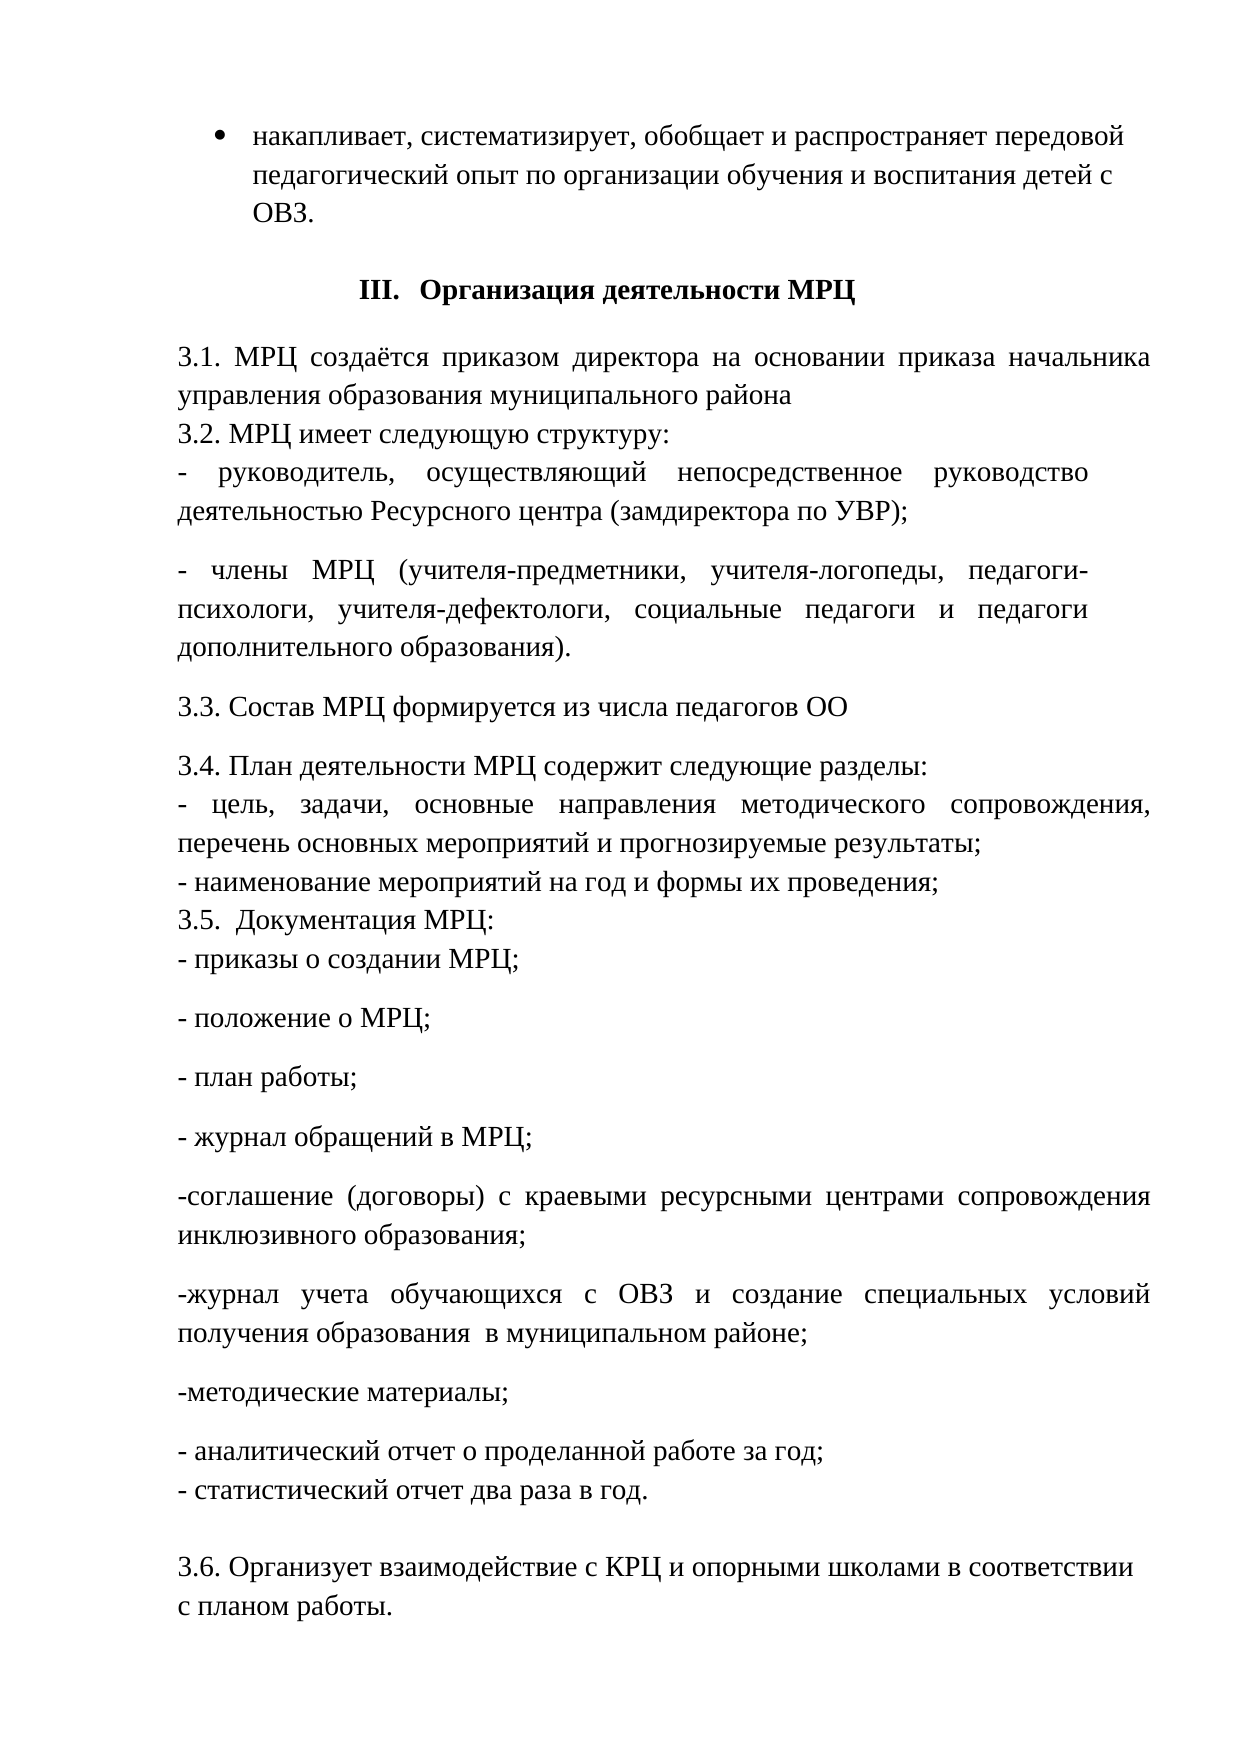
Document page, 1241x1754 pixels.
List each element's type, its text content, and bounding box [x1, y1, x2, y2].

text - наименование мероприятий на год и формы их проведения; [177, 864, 1152, 897]
text - члены МРЦ (учителя-предметники, учителя-логопеды, педагоги-психологи, учителя-дефектологи, социальные педагоги и педагоги дополнительного образования). [177, 552, 1089, 663]
text - положение о МРЦ; [177, 1000, 1152, 1034]
text 3.6. Организует взаимодействие с КРЦ и опорными школами в соответствии с планом работы. [177, 1549, 1152, 1621]
text - журнал обращений в МРЦ; [177, 1119, 1152, 1152]
list Организация деятельности МРЦ [358, 272, 1152, 306]
text - приказы о создании МРЦ; [177, 941, 1091, 974]
text - руководитель, осуществляющий непосредственное руководство деятельностью Ресурсного центра (замдиректора по УВР); [177, 454, 1089, 526]
list накапливает, систематизирует, обобщает и распространяет передовой педагогический опыт по организации обучения и воспитания детей с ОВЗ. [215, 118, 1152, 229]
text -методические материалы; [177, 1374, 1152, 1408]
text - аналитический отчет о проделанной работе за год; [177, 1433, 1152, 1467]
text 3.2. МРЦ имеет следующую структуру: [177, 416, 1152, 449]
text 3.5. Документация МРЦ: [177, 902, 1152, 936]
text 3.4. План деятельности МРЦ содержит следующие разделы: [177, 748, 1152, 782]
text 3.3. Состав МРЦ формируется из числа педагогов ОО [177, 689, 1089, 722]
text 3.1. МРЦ создаётся приказом директора на основании приказа начальника управления образования муниципального района [177, 339, 1152, 411]
text - план работы; [177, 1059, 1152, 1093]
text - статистический отчет два раза в год. [177, 1472, 1152, 1506]
text - цель, задачи, основные направления методического сопровождения, перечень основных мероприятий и прогнозируемые результаты; [177, 787, 1152, 859]
text -соглашение (договоры) с краевыми ресурсными центрами сопровождения инклюзивного образования; [177, 1178, 1152, 1250]
text -журнал учета обучающихся с ОВЗ и создание специальных условий получения образования в муниципальном районе; [177, 1276, 1152, 1348]
